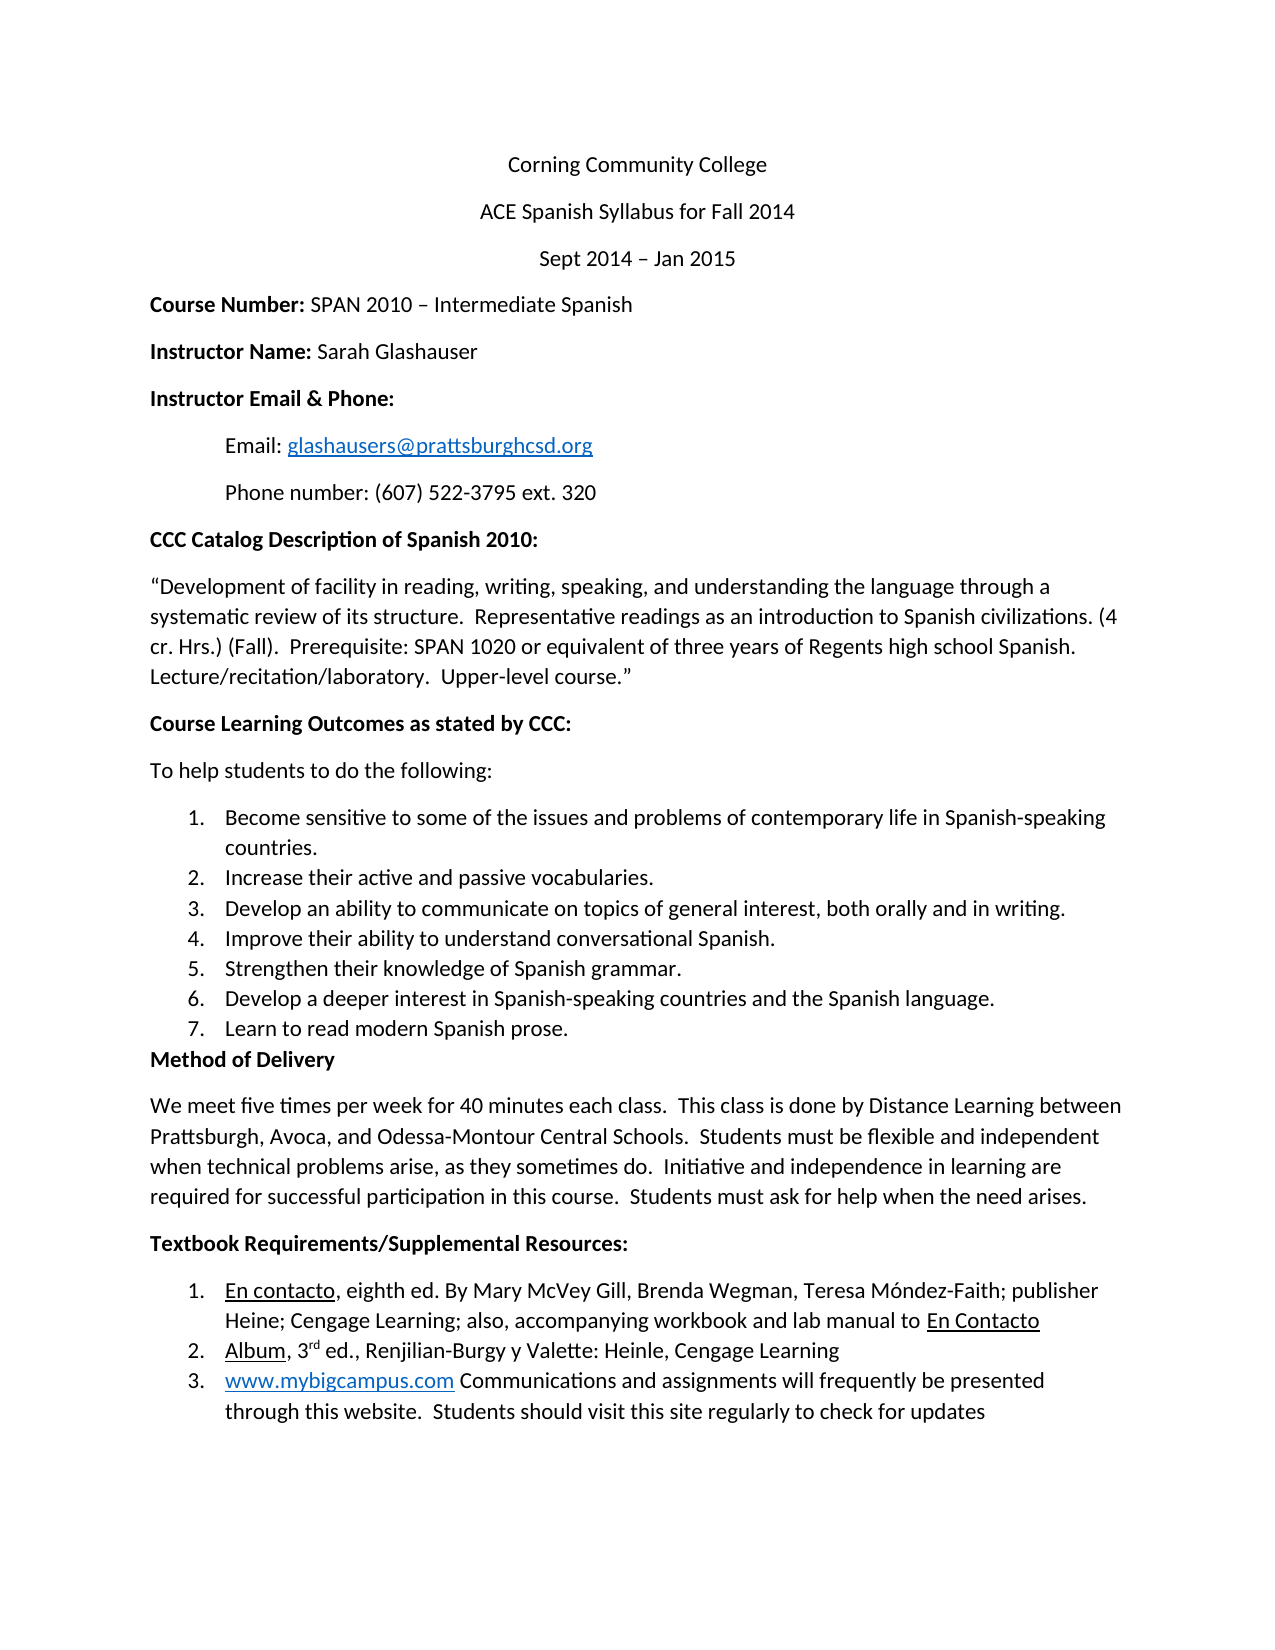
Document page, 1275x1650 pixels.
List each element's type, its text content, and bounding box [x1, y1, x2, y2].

text “Development of facility in reading, writing, speaking, and understanding the language through a systematic review of its structure. Representative readings as an introduction to Spanish civilizations. (4 cr. Hrs.) (Fall). Prerequisite: SPAN 1020 or equivalent of three years of Regents high school Spanish. Lecture/recitation/laboratory. Upper-level course.” [150, 572, 1125, 691]
list Become sensitive to some of the issues and problems of contemporary life in Spanish-speaking countries. [187, 803, 1125, 861]
list Album, 3rd ed., Renjilian-Burgy y Valette: Heinle, Cengage Learning [187, 1336, 1125, 1364]
list Improve their ability to understand conversational Spanish. [187, 924, 1125, 952]
text Method of Delivery [150, 1045, 1125, 1073]
text Sept 2014 – Jan 2015 [150, 244, 1125, 272]
list Increase their active and passive vocabularies. [187, 863, 1125, 892]
text Email: glashausers@prattsburghcsd.org [150, 431, 1125, 459]
list En contacto, eighth ed. By Mary McVey Gill, Brenda Wegman, Teresa Móndez-Faith; publisher Heine; Cengage Learning; also, accompanying workbook and lab manual to En Contacto [187, 1276, 1125, 1334]
list Learn to read modern Spanish prose. [187, 1014, 1125, 1043]
text Phone number: (607) 522-3795 ext. 320 [150, 478, 1125, 506]
list Develop a deeper interest in Spanish-speaking countries and the Spanish language. [187, 984, 1125, 1012]
text Course Number: SPAN 2010 – Intermediate Spanish [150, 291, 1125, 319]
text Corning Community College [150, 150, 1125, 178]
text Textbook Requirements/Supplemental Resources: [150, 1229, 1125, 1257]
text To help students to do the following: [150, 756, 1125, 784]
text Instructor Email & Phone: [150, 384, 1125, 412]
text We meet five times per week for 40 minutes each class. This class is done by Distance Learning between Prattsburgh, Avoca, and Odessa-Montour Central Schools. Students must be flexible and independent when technical problems arise, as they sometimes do. Initiative and independence in learning are required for successful participation in this course. Students must ask for help when the need arises. [150, 1092, 1125, 1210]
text Course Learning Outcomes as stated by CCC: [150, 709, 1125, 737]
text Instructor Name: Sarah Glashauser [150, 337, 1125, 366]
text CCC Catalog Description of Spanish 2010: [150, 525, 1125, 553]
text ACE Spanish Syllabus for Fall 2014 [150, 197, 1125, 225]
list Strengthen their knowledge of Spanish grammar. [187, 954, 1125, 982]
list Develop an ability to communicate on topics of general interest, both orally and in writing. [187, 894, 1125, 922]
list www.mybigcampus.com Communications and assignments will frequently be presented through this website. Students should visit this site regularly to check for updates [187, 1367, 1125, 1425]
